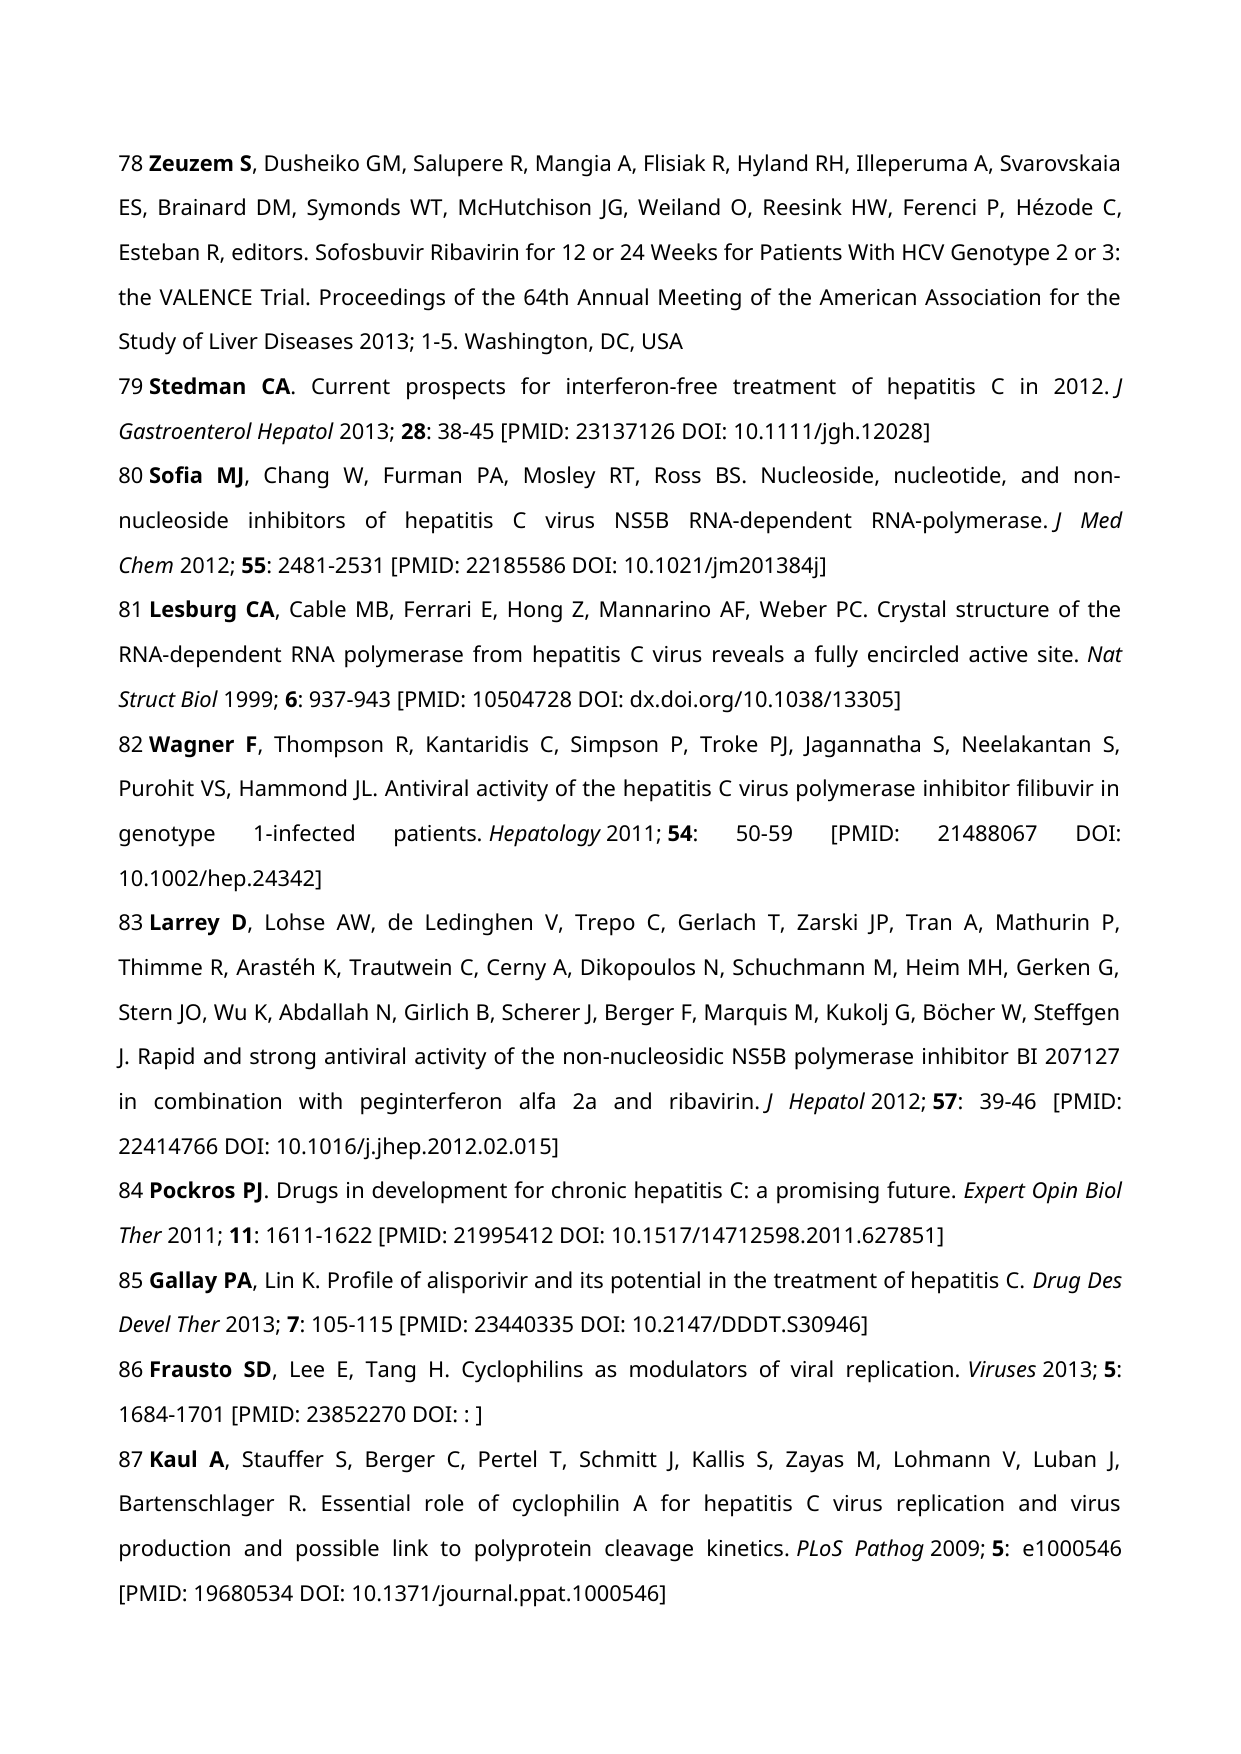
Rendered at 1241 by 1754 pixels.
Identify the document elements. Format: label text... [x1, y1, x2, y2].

text 87 Kaul A, Stauffer S, Berger C, Pertel T, Schmitt J, Kallis S, Zayas M, Lohmann V, Luban J, Bartenschlager R. Essential role of cyclophilin A for hepatitis C virus replication and virus production and possible link to polyprotein cleavage kinetics. PLoS Pathog 2009; 5: e1000546 [PMID: 19680534 DOI: 10.1371/journal.ppat.1000546] [118, 1443, 1122, 1607]
text 79 Stedman CA. Current prospects for interferon-free treatment of hepatitis C in 2012. J Gastroenterol Hepatol 2013; 28: 38-45 [PMID: 23137126 DOI: 10.1111/jgh.12028] [118, 371, 1122, 446]
text 80 Sofia MJ, Chang W, Furman PA, Mosley RT, Ross BS. Nucleoside, nucleotide, and non-nucleoside inhibitors of hepatitis C virus NS5B RNA-dependent RNA-polymerase. J Med Chem 2012; 55: 2481-2531 [PMID: 22185586 DOI: 10.1021/jm201384j] [118, 460, 1122, 579]
text 86 Frausto SD, Lee E, Tang H. Cyclophilins as modulators of viral replication. Viruses 2013; 5: 1684-1701 [PMID: 23852270 DOI: : ] [118, 1354, 1122, 1429]
text 85 Gallay PA, Lin K. Profile of alisporivir and its potential in the treatment of hepatitis C. Drug Des Devel Ther 2013; 7: 105-115 [PMID: 23440335 DOI: 10.2147/DDDT.S30946] [118, 1265, 1122, 1339]
text 78 Zeuzem S, Dusheiko GM, Salupere R, Mangia A, Flisiak R, Hyland RH, Illeperuma A, Svarovskaia ES, Brainard DM, Symonds WT, McHutchison JG, Weiland O, Reesink HW, Ferenci P, Hézode C, Esteban R, editors. Sofosbuvir Ribavirin for 12 or 24 Weeks for Patients With HCV Genotype 2 or 3: the VALENCE Trial. Proceedings of the 64th Annual Meeting of the American Association for the Study of Liver Diseases 2013; 1-5. Washington, DC, USA [118, 148, 1122, 356]
text 84 Pockros PJ. Drugs in development for chronic hepatitis C: a promising future. Expert Opin Biol Ther 2011; 11: 1611-1622 [PMID: 21995412 DOI: 10.1517/14712598.2011.627851] [118, 1175, 1122, 1250]
text 83 Larrey D, Lohse AW, de Ledinghen V, Trepo C, Gerlach T, Zarski JP, Tran A, Mathurin P, Thimme R, Arastéh K, Trautwein C, Cerny A, Dikopoulos N, Schuchmann M, Heim MH, Gerken G, Stern JO, Wu K, Abdallah N, Girlich B, Scherer J, Berger F, Marquis M, Kukolj G, Böcher W, Steffgen J. Rapid and strong antiviral activity of the non-nucleosidic NS5B polymerase inhibitor BI 207127 in combination with peginterferon alfa 2a and ribavirin. J Hepatol 2012; 57: 39-46 [PMID: 22414766 DOI: 10.1016/j.jhep.2012.02.015] [118, 907, 1122, 1161]
text 82 Wagner F, Thompson R, Kantaridis C, Simpson P, Troke PJ, Jagannatha S, Neelakantan S, Purohit VS, Hammond JL. Antiviral activity of the hepatitis C virus polymerase inhibitor filibuvir in genotype 1-infected patients. Hepatology 2011; 54: 50-59 [PMID: 21488067 DOI: 10.1002/hep.24342] [118, 728, 1122, 892]
text 81 Lesburg CA, Cable MB, Ferrari E, Hong Z, Mannarino AF, Weber PC. Crystal structure of the RNA-dependent RNA polymerase from hepatitis C virus reveals a fully encircled active site. Nat Struct Biol 1999; 6: 937-943 [PMID: 10504728 DOI: dx.doi.org/10.1038/13305] [118, 594, 1122, 714]
